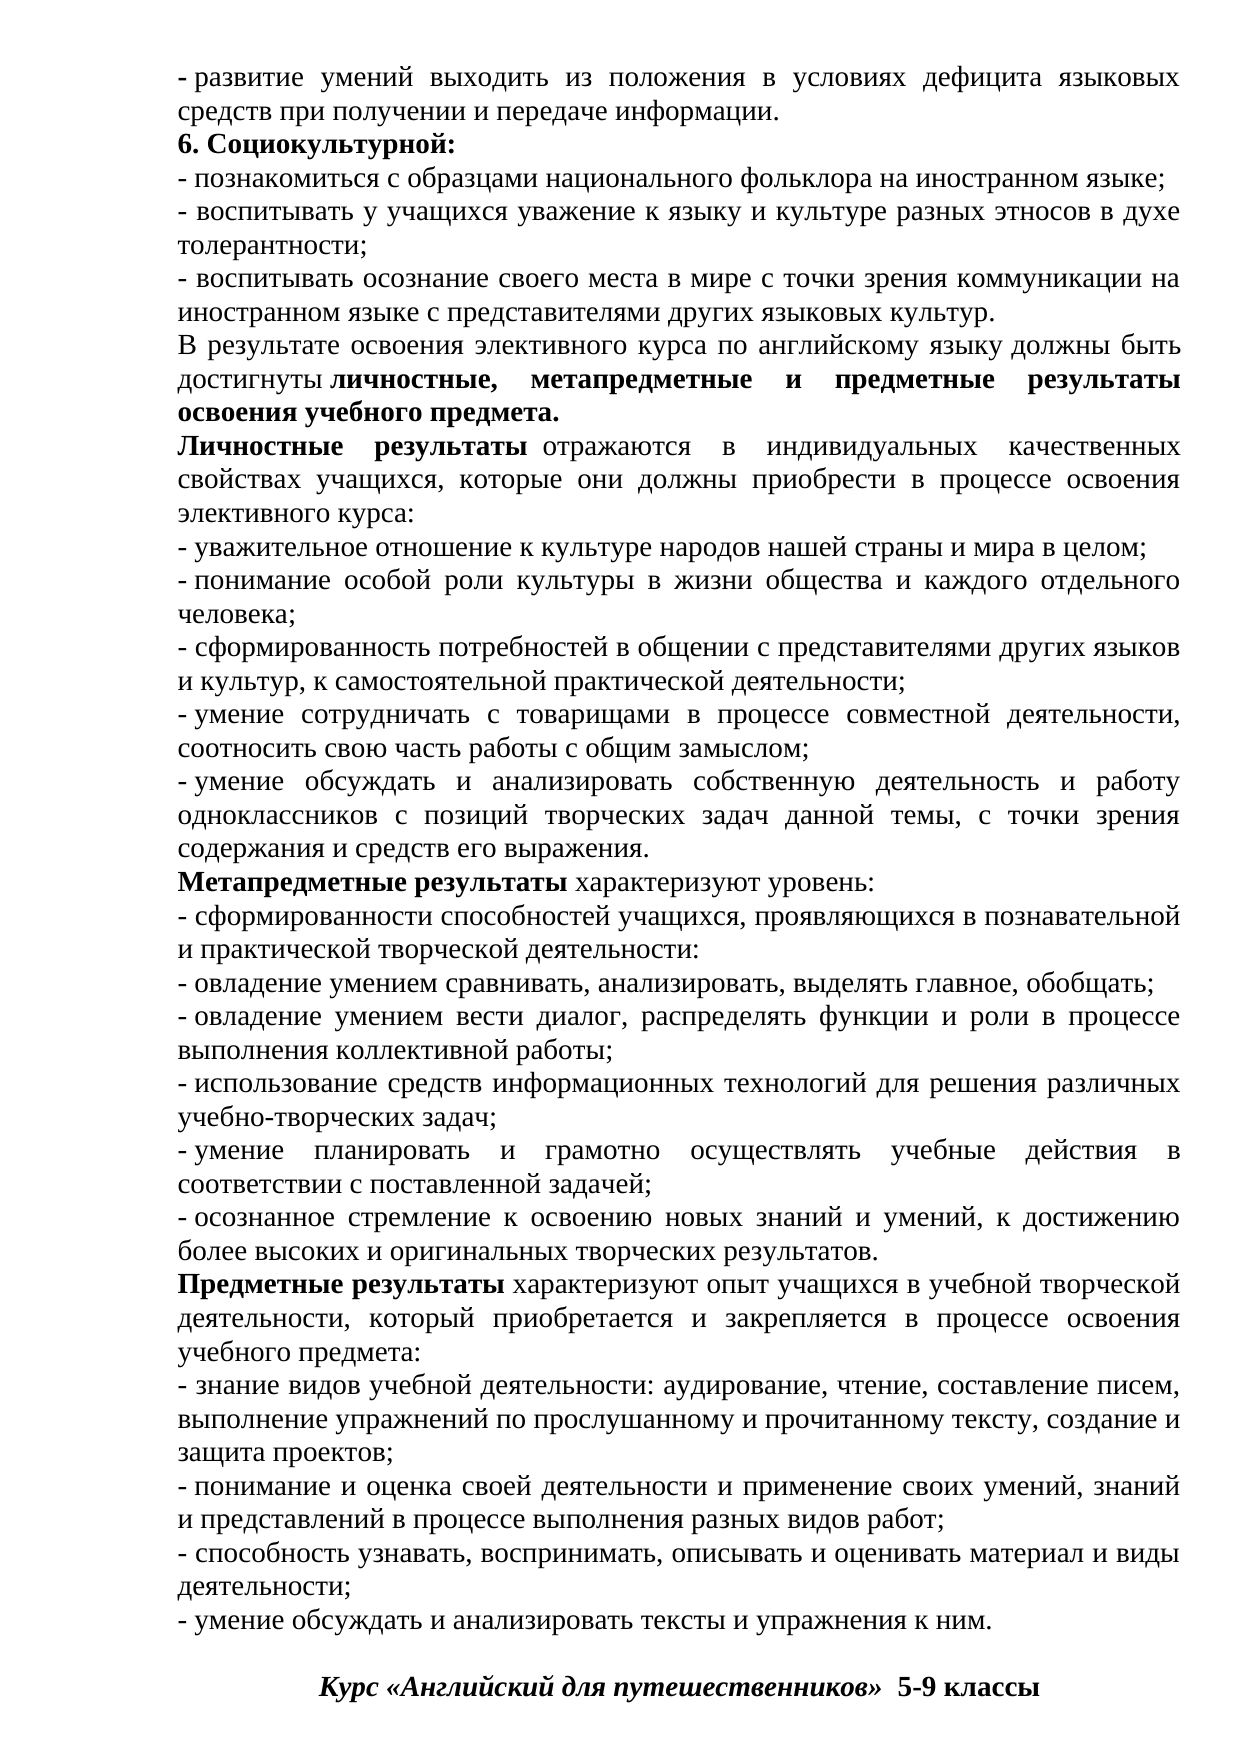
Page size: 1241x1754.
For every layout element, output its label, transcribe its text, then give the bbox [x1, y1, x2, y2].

text - развитие умений выходить из положения в условиях дефицита языковых средств при получении и передаче информации. [177, 59, 1181, 126]
text - способность узнавать, воспринимать, описывать и оценивать материал и виды деятельности; [177, 1535, 1181, 1602]
text В результате освоения элективного курса по английскому языку должны быть достигнуты личностные, метапредметные и предметные результаты освоения учебного предмета. [177, 327, 1181, 428]
text - умение обсуждать и анализировать собственную деятельность и работу одноклассников с позиций творческих задач данной темы, с точки зрения содержания и средств его выражения. [177, 763, 1181, 864]
text Предметные результаты характеризуют опыт учащихся в учебной творческой деятельности, который приобретается и закрепляется в процессе освоения учебного предмета: [177, 1267, 1181, 1367]
text - умение планировать и грамотно осуществлять учебные действия в соответствии с поставленной задачей; [177, 1132, 1181, 1199]
text - понимание особой роли культуры в жизни общества и каждого отдельного человека; [177, 562, 1181, 629]
text - воспитывать у учащихся уважение к языку и культуре разных этносов в духе толерантности; [177, 193, 1181, 260]
text - уважительное отношение к культуре народов нашей страны и мира в целом; [177, 529, 1181, 562]
text Курс «Английский для путешественников» 5-9 классы [177, 1669, 1181, 1703]
text - умение сотрудничать с товарищами в процессе совместной деятельности, соотносить свою часть работы с общим замыслом; [177, 696, 1181, 763]
text - сформированность потребностей в общении с представителями других языков и культур, к самостоятельной практической деятельности; [177, 629, 1181, 696]
text - знание видов учебной деятельности: аудирование, чтение, составление писем, выполнение упражнений по прослушанному и прочитанному тексту, создание и защита проектов; [177, 1367, 1181, 1468]
text - воспитывать осознание своего места в мире с точки зрения коммуникации на иностранном языке с представителями других языковых культур. [177, 260, 1181, 327]
text 6. Социокультурной: [177, 126, 1181, 160]
text - умение обсуждать и анализировать тексты и упражнения к ним. [177, 1602, 1181, 1636]
text Личностные результаты отражаются в индивидуальных качественных свойствах учащихся, которые они должны приобрести в процессе освоения элективного курса: [177, 428, 1181, 529]
text - понимание и оценка своей деятельности и применение своих умений, знаний и представлений в процессе выполнения разных видов работ; [177, 1468, 1181, 1535]
text - познакомиться с образцами национального фольклора на иностранном языке; [177, 160, 1181, 193]
text - осознанное стремление к освоению новых знаний и умений, к достижению более высоких и оригинальных творческих результатов. [177, 1199, 1181, 1267]
text - овладение умением вести диалог, распределять функции и роли в процессе выполнения коллективной работы; [177, 998, 1181, 1065]
text - овладение умением сравнивать, анализировать, выделять главное, обобщать; [177, 965, 1181, 998]
text Метапредметные результаты характеризуют уровень: [177, 864, 1181, 898]
text - сформированности способностей учащихся, проявляющихся в познавательной и практической творческой деятельности: [177, 898, 1181, 965]
text - использование средств информационных технологий для решения различных учебно-творческих задач; [177, 1065, 1181, 1132]
